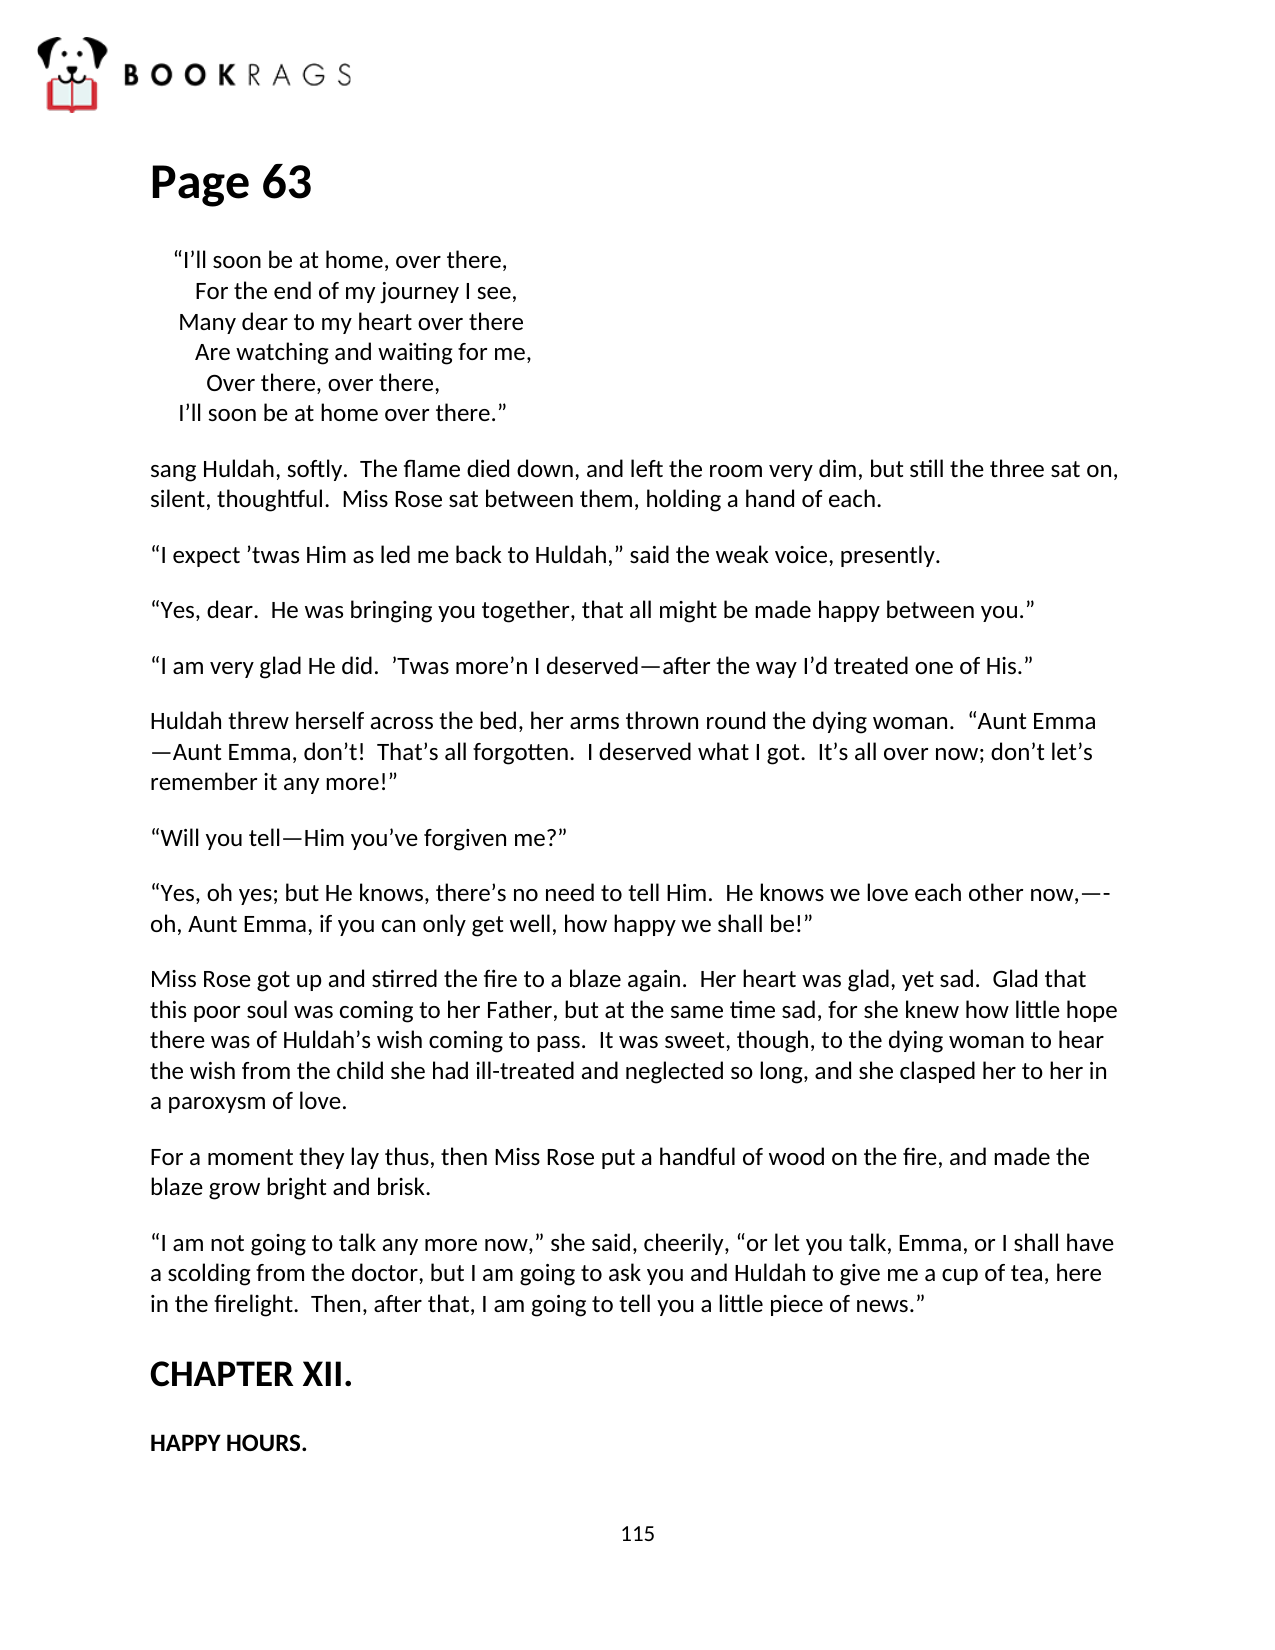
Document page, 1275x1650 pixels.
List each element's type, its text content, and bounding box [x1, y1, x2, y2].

text “Yes, oh yes; but He knows, there’s no need to tell Him. He knows we love each other now,—­oh, Aunt Emma, if you can only get well, how happy we shall be!” [150, 877, 1125, 938]
text “I expect ’twas Him as led me back to Huldah,” said the weak voice, presently. [150, 539, 1125, 569]
text Page 63 [150, 150, 1125, 211]
text HAPPY HOURS. [150, 1427, 1125, 1457]
text “I am not going to talk any more now,” she said, cheerily, “or let you talk, Emma, or I shall have a scolding from the doctor, but I am going to ask you and Huldah to give me a cup of tea, here in the firelight. Then, after that, I am going to tell you a little piece of news.” [150, 1227, 1125, 1319]
text sang Huldah, softly. The flame died down, and left the room very dim, but still the three sat on, silent, thoughtful. Miss Rose sat between them, holding a hand of each. [150, 453, 1125, 514]
picture [37, 37, 351, 113]
text “I am very glad He did. ’Twas more’n I deserved—­after the way I’d treated one of His.” [150, 650, 1125, 680]
text Huldah threw herself across the bed, her arms thrown round the dying woman. “Aunt Emma—­Aunt Emma, don’t! That’s all forgotten. I deserved what I got. It’s all over now; don’t let’s remember it any more!” [150, 705, 1125, 797]
text CHAPTER XII. [150, 1350, 1125, 1396]
text “I’ll soon be at home, over there, For the end of my journey I see, Many dear to my heart over there Are watching and waiting for me, Over there, over there, I’ll soon be at home over there.” [150, 244, 1125, 428]
text “Yes, dear. He was bringing you together, that all might be made happy between you.” [150, 594, 1125, 625]
text “Will you tell—­Him you’ve forgiven me?” [150, 822, 1125, 852]
text Miss Rose got up and stirred the fire to a blaze again. Her heart was glad, yet sad. Glad that this poor soul was coming to her Father, but at the same time sad, for she knew how little hope there was of Huldah’s wish coming to pass. It was sweet, though, to the dying woman to hear the wish from the child she had ill-treated and neglected so long, and she clasped her to her in a paroxysm of love. [150, 963, 1125, 1116]
text For a moment they lay thus, then Miss Rose put a handful of wood on the fire, and made the blaze grow bright and brisk. [150, 1141, 1125, 1202]
